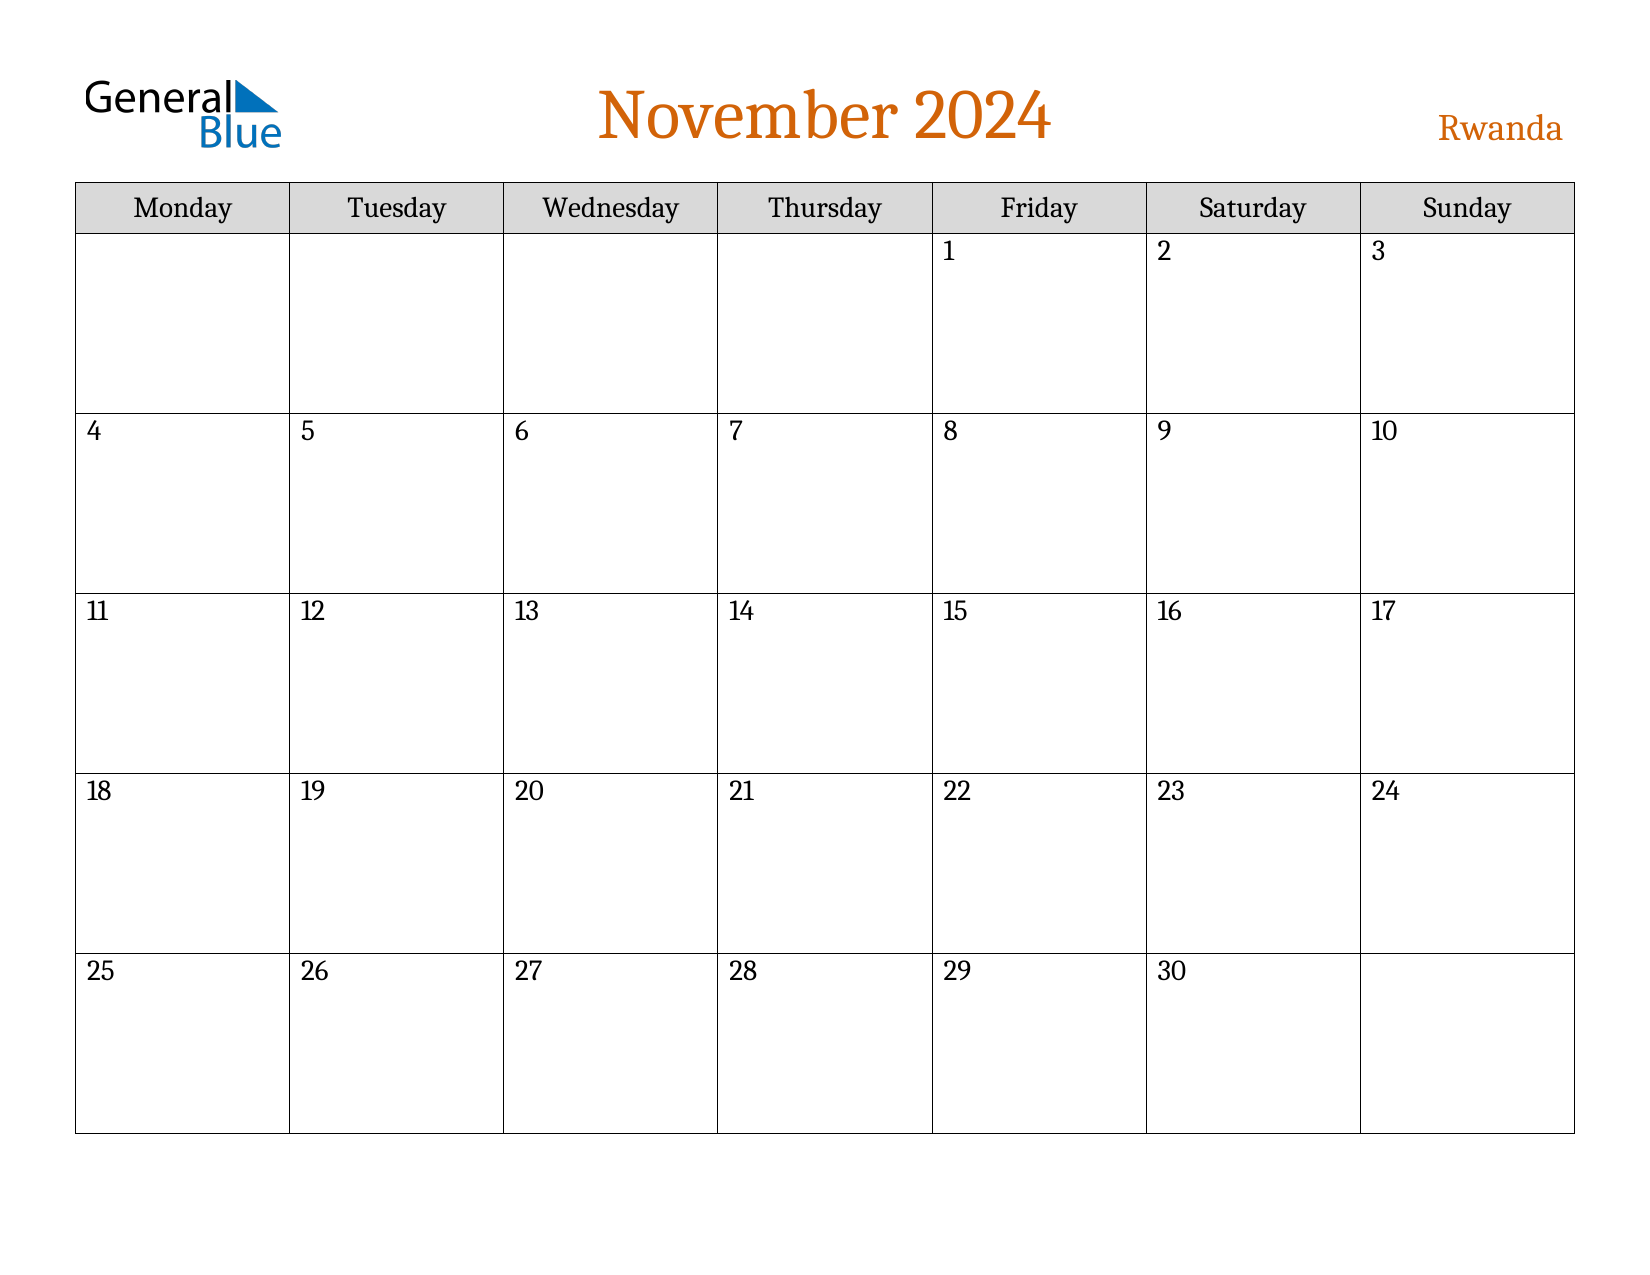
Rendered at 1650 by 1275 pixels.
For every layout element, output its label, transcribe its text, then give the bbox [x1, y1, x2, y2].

table_cell 7 [718, 414, 932, 450]
table_cell 16 [1147, 594, 1360, 630]
table_cell 15 [933, 594, 1146, 630]
table_cell [1361, 990, 1574, 1133]
table_cell [718, 234, 932, 270]
table_cell 9 [1147, 414, 1360, 450]
table_cell 22 [933, 774, 1146, 810]
table_cell [504, 450, 717, 593]
table_cell [290, 270, 503, 413]
table_cell Monday [76, 183, 289, 233]
table_header [76, 75, 503, 182]
picture [86, 80, 281, 148]
table_cell [1147, 990, 1360, 1133]
table_cell [1361, 810, 1574, 953]
table_cell [76, 234, 289, 270]
table_cell 20 [504, 774, 717, 810]
table_cell [1361, 630, 1574, 773]
table_cell 19 [290, 774, 503, 810]
table_cell 17 [1361, 594, 1574, 630]
table_cell 28 [718, 954, 932, 990]
table_cell 18 [76, 774, 289, 810]
table_cell [504, 810, 717, 953]
table_cell [76, 990, 289, 1133]
table_cell Sunday [1361, 183, 1574, 233]
table_cell [290, 810, 503, 953]
table_cell Saturday [1147, 183, 1360, 233]
table_cell 21 [718, 774, 932, 810]
table_cell [76, 630, 289, 773]
table_cell [933, 450, 1146, 593]
table_cell 2 [1147, 234, 1360, 270]
table_cell [290, 990, 503, 1133]
table_cell 5 [290, 414, 503, 450]
table_cell Wednesday [504, 183, 717, 233]
table_cell [1147, 810, 1360, 953]
table_cell [504, 234, 717, 270]
table_cell [933, 990, 1146, 1133]
table_cell [1361, 450, 1574, 593]
table_cell [718, 990, 932, 1133]
table_header Rwanda [1146, 75, 1574, 182]
table_cell [933, 810, 1146, 953]
table_cell [1361, 270, 1574, 413]
table_cell 29 [933, 954, 1146, 990]
table_cell [504, 630, 717, 773]
table_cell 10 [1361, 414, 1574, 450]
table_cell 8 [933, 414, 1146, 450]
table_cell [718, 270, 932, 413]
table_cell [290, 234, 503, 270]
table_cell 4 [76, 414, 289, 450]
table_cell [76, 270, 289, 413]
table_cell 11 [76, 594, 289, 630]
table_cell [1147, 630, 1360, 773]
table_cell 12 [290, 594, 503, 630]
table_cell [718, 630, 932, 773]
table_header November 2024 [504, 75, 1146, 182]
table_cell [504, 990, 717, 1133]
table_cell [1361, 954, 1574, 990]
table_cell 23 [1147, 774, 1360, 810]
table_cell [290, 630, 503, 773]
table_cell [76, 810, 289, 953]
table_cell 24 [1361, 774, 1574, 810]
table_cell 14 [718, 594, 932, 630]
table_cell [504, 270, 717, 413]
table_cell [718, 450, 932, 593]
table_cell [718, 810, 932, 953]
table_cell 13 [504, 594, 717, 630]
table_cell [933, 270, 1146, 413]
table_cell [76, 450, 289, 593]
table_cell Friday [933, 183, 1146, 233]
table_cell Tuesday [290, 183, 503, 233]
table_cell 1 [933, 234, 1146, 270]
table_cell 25 [76, 954, 289, 990]
table_cell 30 [1147, 954, 1360, 990]
table_cell [933, 630, 1146, 773]
table_cell [1147, 270, 1360, 413]
table_cell 27 [504, 954, 717, 990]
table_cell Thursday [718, 183, 932, 233]
table_cell 3 [1361, 234, 1574, 270]
table_cell [1147, 450, 1360, 593]
table_cell [290, 450, 503, 593]
table_cell 6 [504, 414, 717, 450]
table_cell 26 [290, 954, 503, 990]
